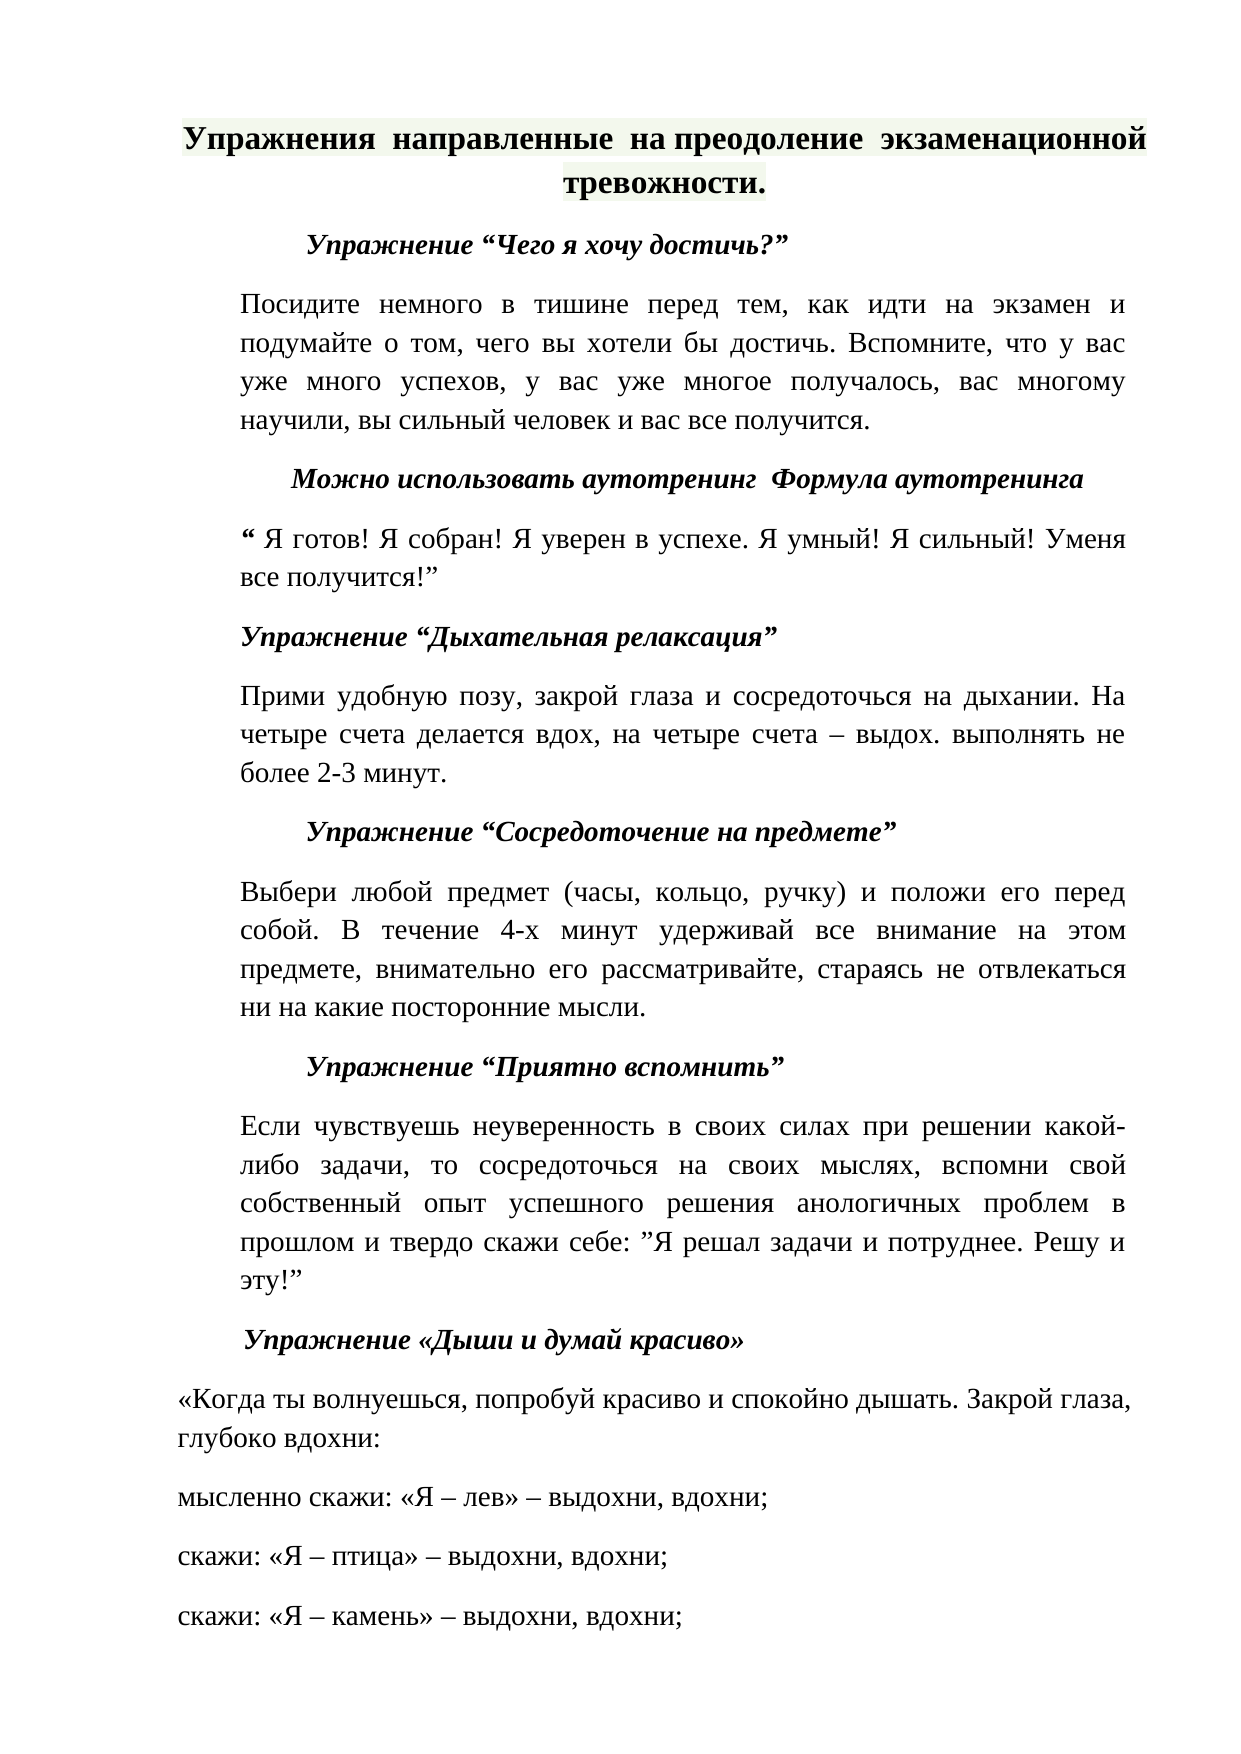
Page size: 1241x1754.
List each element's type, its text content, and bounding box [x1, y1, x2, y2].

text Если чувствуешь неуверенность в своих силах при решении какой-либо задачи, то сосредоточься на своих мыслях, вспомни свой собственный опыт успешного решения анологичных проблем в прошлом и твердо скажи себе: ”Я решал задачи и потруднее. Решу и эту!” [240, 1108, 1127, 1296]
text “ Я готов! Я собран! Я уверен в успехе. Я умный! Я сильный! Уменя все получится!” [240, 521, 1127, 593]
text Упражнения направленные на преодоление экзаменационной тревожности. [177, 118, 1152, 201]
text Упражнение “Чего я хочу достичь?” [240, 227, 1127, 261]
text «Когда ты волнуешься, попробуй красиво и спокойно дышать. Закрой глаза, глубоко вдохни: [177, 1381, 1152, 1453]
text мысленно скажи: «Я – лев» – выдохни, вдохни; [177, 1479, 1152, 1513]
text Упражнение “Приятно вспомнить” [240, 1049, 1127, 1082]
text Посидите немного в тишине перед тем, как идти на экзамен и подумайте о том, чего вы хотели бы достичь. Вспомните, что у вас уже много успехов, у вас уже многое получалось, вас многому научили, вы сильный человек и вас все получится. [240, 286, 1127, 436]
text скажи: «Я – камень» – выдохни, вдохни; [177, 1598, 1152, 1631]
text Можно использовать аутотренинг Формула аутотренинга [240, 461, 1127, 495]
text Упражнение “Дыхательная релаксация” [240, 619, 1127, 652]
text Упражнение “Сосредоточение на предмете” [240, 814, 1127, 848]
text Прими удобную позу, закрой глаза и сосредоточься на дыхании. На четыре счета делается вдох, на четыре счета – выдох. выполнять не более 2-3 минут. [240, 678, 1127, 789]
text скажи: «Я – птица» – выдохни, вдохни; [177, 1538, 1152, 1572]
text Упражнение «Дыши и думай красиво» [177, 1322, 1152, 1355]
text Выбери любой предмет (часы, кольцо, ручку) и положи его перед собой. В течение 4-х минут удерживай все внимание на этом предмете, внимательно его рассматривайте, стараясь не отвлекаться ни на какие посторонние мысли. [240, 874, 1127, 1023]
